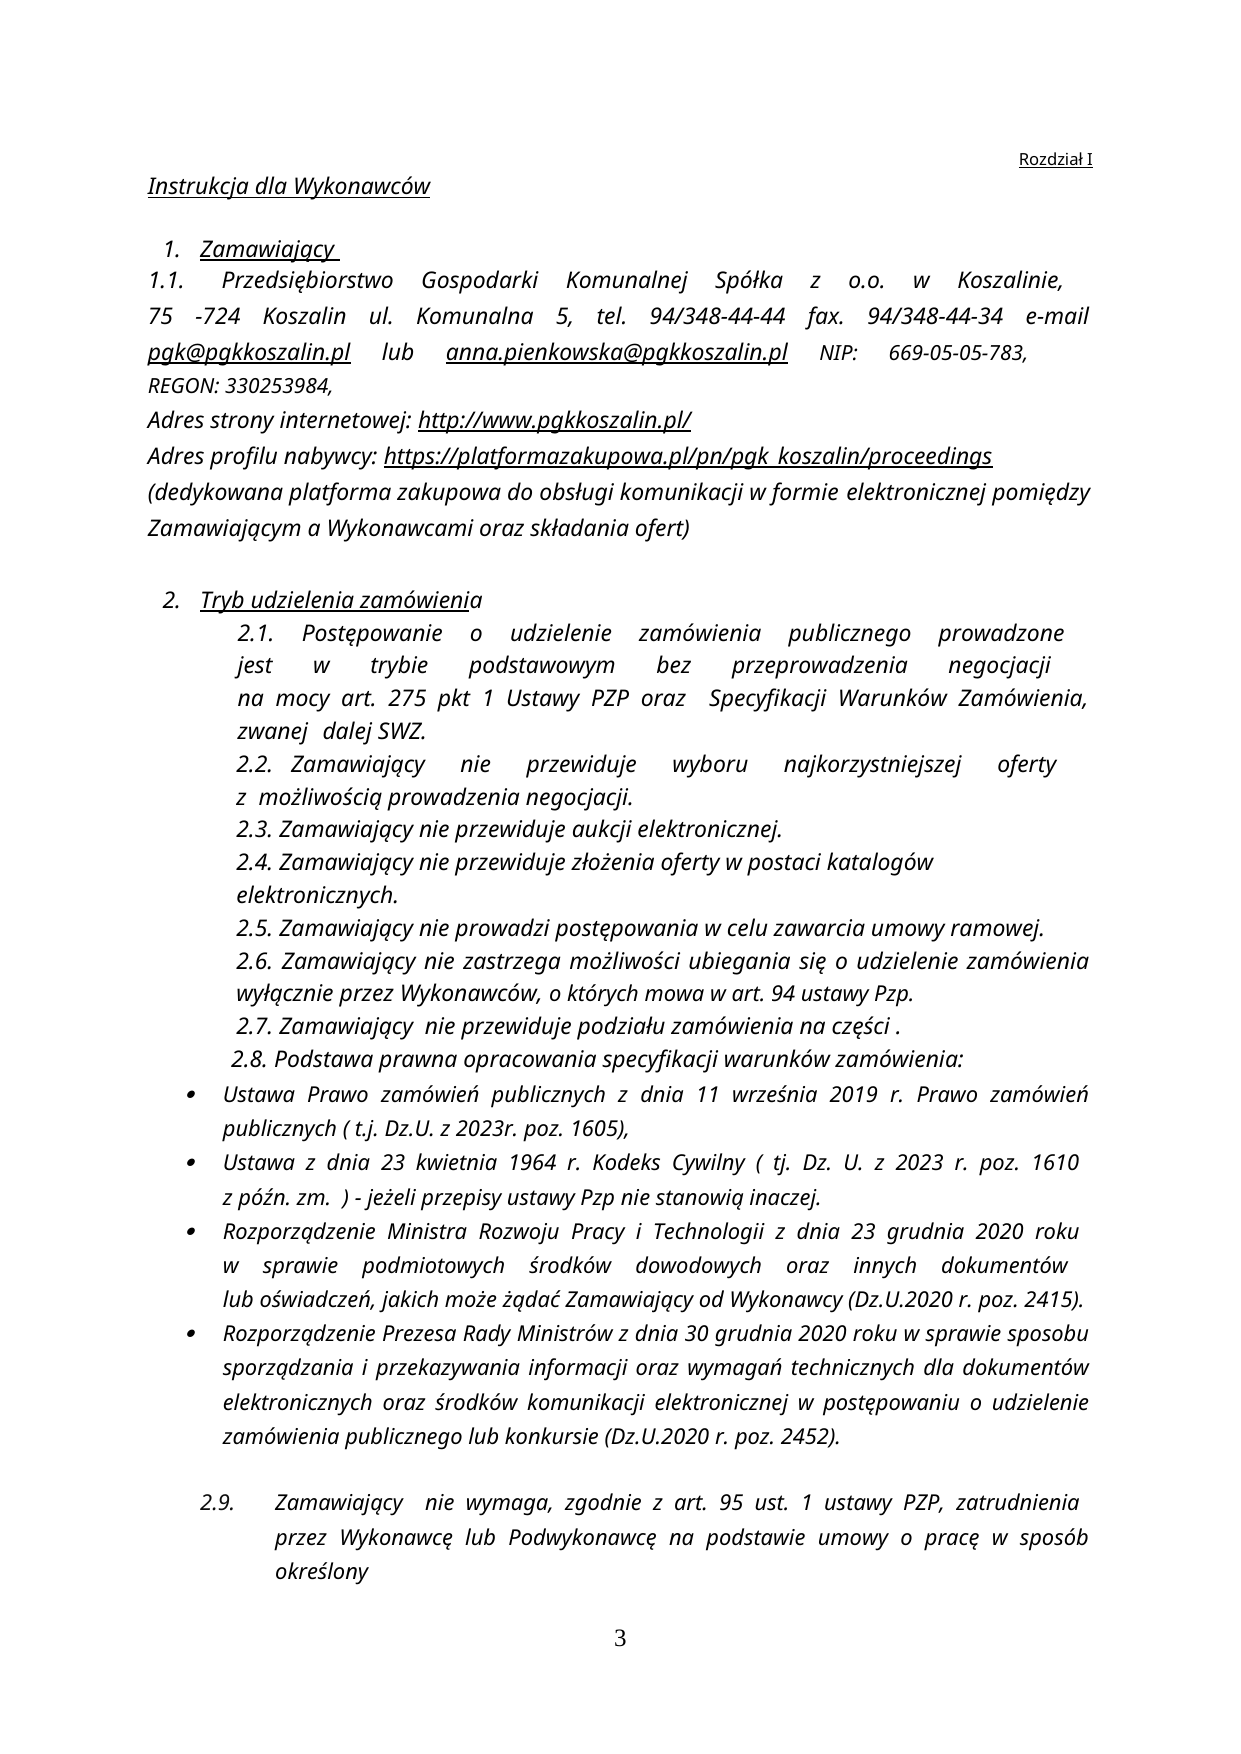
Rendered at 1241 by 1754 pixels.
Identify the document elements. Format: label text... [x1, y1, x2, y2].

text Rozdział I [148, 148, 1093, 170]
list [200, 1487, 1093, 1586]
text 2.3. Zamawiający nie przewiduje aukcji elektronicznej. [236, 813, 1093, 844]
text 2.7. Zamawiający nie przewiduje podziału zamówienia na części . [236, 1010, 1093, 1041]
text Adres profilu nabywcy: https://platformazakupowa.pl/pn/pgk_koszalin/proceedings [148, 440, 1093, 471]
list Ustawa Prawo zamówień publicznych z dnia 11 września 2019 r. Prawo zamówień publicznych ( t.j. Dz.U. z 2023r. poz. 1605), [185, 1079, 1093, 1143]
list Rozporządzenie Ministra Rozwoju Pracy i Technologii z dnia 23 grudnia 2020 roku w sprawie podmiotowych środków dowodowych oraz innych dokumentów lub oświadczeń, jakich może żądać Zamawiający od Wykonawcy (Dz.U.2020 r. poz. 2415). [185, 1216, 1093, 1314]
list Tryb udzielenia zamówienia [162, 584, 1093, 615]
text 1.1. Przedsiębiorstwo Gospodarki Komunalnej Spółka z o.o. w Koszalinie, 75 -724 Koszalin ul. Komunalna 5, tel. 94/348-44-44 fax. 94/348-44-34 e-mail pgk@pgkkoszalin.pl lub anna.pienkowska@pgkkoszalin.pl NIP: 669-05-05-783, REGON: 330253984, [148, 264, 1093, 400]
text 2.5. Zamawiający nie prowadzi postępowania w celu zawarcia umowy ramowej. [236, 912, 1093, 943]
text 2.6. Zamawiający nie zastrzega możliwości ubiegania się o udzielenie zamówienia wyłącznie przez Wykonawców, o których mowa w art. 94 ustawy Pzp. [236, 944, 1093, 1009]
text 2.1. Postępowanie o udzielenie zamówienia publicznego prowadzone jest w trybie podstawowym bez przeprowadzenia negocjacji na mocy art. 275 pkt 1 Ustawy PZP oraz Specyfikacji Warunków Zamówienia, zwanej dalej SWZ. [237, 616, 1093, 746]
list Ustawa z dnia 23 kwietnia 1964 r. Kodeks Cywilny ( tj. Dz. U. z 2023 r. poz. 1610 z późn. zm. ) - jeżeli przepisy ustawy Pzp nie stanowią inaczej. [185, 1147, 1093, 1211]
text Adres strony internetowej: http://www.pgkkoszalin.pl/ [148, 404, 1093, 435]
text 2.8. Podstawa prawna opracowania specyfikacji warunków zamówienia: [148, 1043, 1093, 1074]
list Zamawiający [162, 233, 1093, 264]
text Instrukcja dla Wykonawców [148, 170, 1093, 202]
list Rozporządzenie Prezesa Rady Ministrów z dnia 30 grudnia 2020 roku w sprawie sposobu sporządzania i przekazywania informacji oraz wymagań technicznych dla dokumentów elektronicznych oraz środków komunikacji elektronicznej w postępowaniu o udzielenie zamówienia publicznego lub konkursie (Dz.U.2020 r. poz. 2452). [185, 1318, 1093, 1450]
text (dedykowana platforma zakupowa do obsługi komunikacji w formie elektronicznej pomiędzy Zamawiającym a Wykonawcami oraz składania ofert) [148, 476, 1093, 543]
text 2.4. Zamawiający nie przewiduje złożenia oferty w postaci katalogów elektronicznych. [236, 846, 1093, 910]
text 2.2. Zamawiający nie przewiduje wyboru najkorzystniejszej oferty z możliwością prowadzenia negocjacji. [236, 748, 1093, 812]
